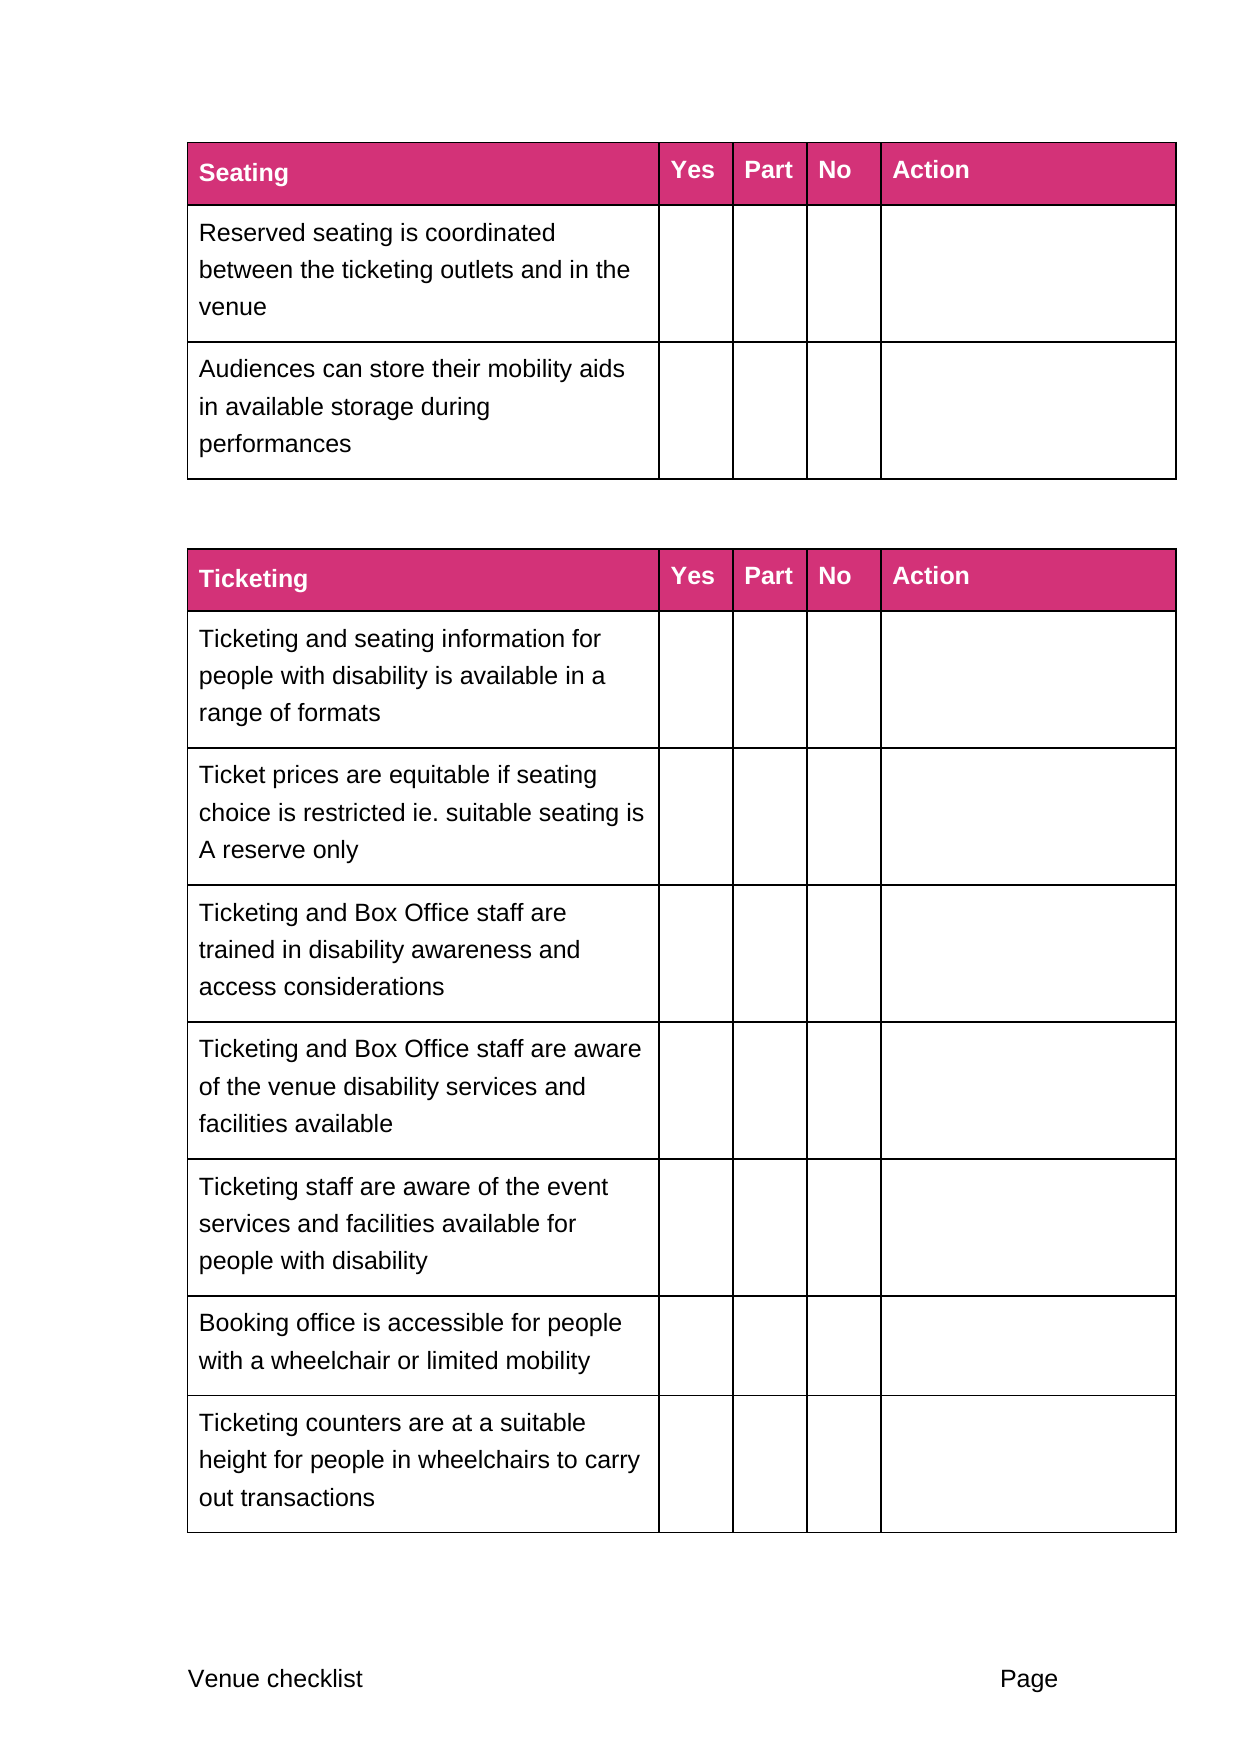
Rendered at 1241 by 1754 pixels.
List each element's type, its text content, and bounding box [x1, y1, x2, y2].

table_cell [882, 1297, 1175, 1395]
table_cell Ticketing and Box Office staff are aware of the venue disability services and facilities available [188, 1023, 658, 1158]
table_cell Reserved seating is coordinated between the ticketing outlets and in the venue [188, 206, 658, 341]
table_cell [882, 1160, 1175, 1295]
table_cell [660, 1023, 732, 1158]
table_cell [808, 886, 880, 1021]
table_cell [734, 1396, 806, 1532]
table_cell [808, 749, 880, 884]
table_cell [734, 886, 806, 1021]
table_cell [734, 206, 806, 341]
table_cell [808, 206, 880, 341]
table_header Part [734, 143, 806, 204]
table_cell [808, 343, 880, 478]
table_cell [808, 1396, 880, 1532]
table_cell [660, 612, 732, 747]
table_cell [660, 749, 732, 884]
table_cell [882, 343, 1175, 478]
table_cell [660, 1160, 732, 1295]
table_cell Booking office is accessible for people with a wheelchair or limited mobility [188, 1297, 658, 1395]
table_header No [808, 143, 880, 204]
table_cell [734, 1297, 806, 1395]
table_cell [808, 1160, 880, 1295]
table_cell [734, 612, 806, 747]
table_cell Ticketing and Box Office staff are trained in disability awareness and access considerations [188, 886, 658, 1021]
table_cell [660, 886, 732, 1021]
table_cell Ticketing counters are at a suitable height for people in wheelchairs to carry out transactions [188, 1396, 658, 1532]
table_header Yes [660, 550, 732, 610]
table_cell [882, 612, 1175, 747]
table_cell [882, 886, 1175, 1021]
table_header Seating [188, 143, 658, 204]
table_cell [734, 749, 806, 884]
table_cell [882, 749, 1175, 884]
table_header Action [882, 143, 1175, 204]
table_header Yes [660, 143, 732, 204]
table_cell [734, 1160, 806, 1295]
table_cell [660, 343, 732, 478]
table_cell [808, 1297, 880, 1395]
table_cell Ticket prices are equitable if seating choice is restricted ie. suitable seating is A reserve only [188, 749, 658, 884]
table_header Action [882, 550, 1175, 610]
table_header Part [734, 550, 806, 610]
table_header Ticketing [188, 550, 658, 610]
table_cell [808, 612, 880, 747]
table_header No [808, 550, 880, 610]
table_cell [660, 206, 732, 341]
table_cell Ticketing and seating information for people with disability is available in a range of formats [188, 612, 658, 747]
table_cell [660, 1297, 732, 1395]
table_cell [734, 1023, 806, 1158]
table_cell Audiences can store their mobility aids in available storage during performances [188, 343, 658, 478]
table_cell Ticketing staff are aware of the event services and facilities available for people with disability [188, 1160, 658, 1295]
table_cell [660, 1396, 732, 1532]
table_cell [808, 1023, 880, 1158]
table_cell [882, 206, 1175, 341]
table_cell [734, 343, 806, 478]
table_cell [882, 1023, 1175, 1158]
table_cell [882, 1396, 1175, 1532]
